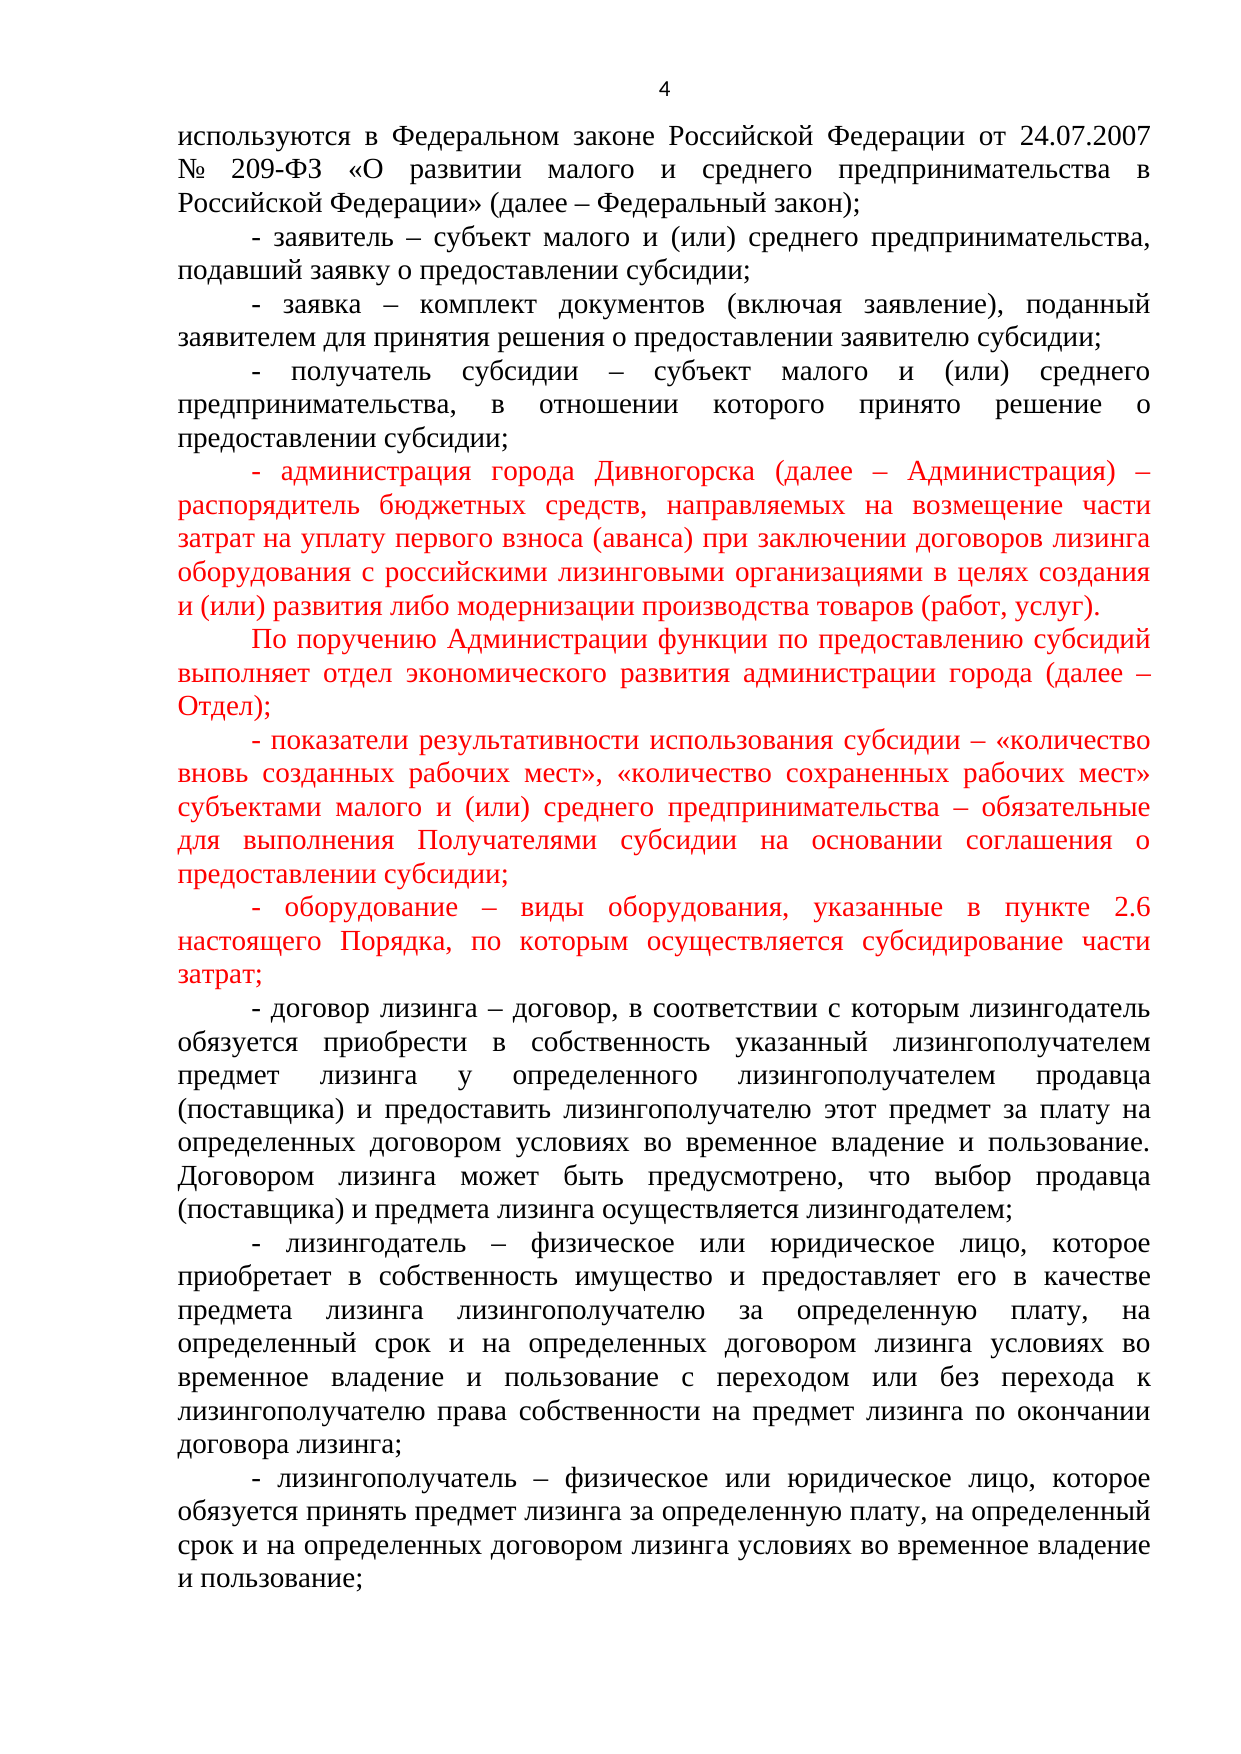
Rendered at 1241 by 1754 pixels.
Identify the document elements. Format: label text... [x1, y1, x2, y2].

text - договор лизинга – договор, в соответствии с которым лизингодатель обязуется приобрести в собственность указанный лизингополучателем предмет лизинга у определенного лизингополучателем продавца (поставщика) и предоставить лизингополучателю этот предмет за плату на определенных договором условиях во временное владение и пользование. Договором лизинга может быть предусмотрено, что выбор продавца (поставщика) и предмета лизинга осуществляется лизингодателем; [177, 990, 1152, 1225]
text По поручению Администрации функции по предоставлению субсидий выполняет отдел экономического развития администрации города (далее – Отдел); [177, 621, 1152, 722]
text - лизингополучатель – физическое или юридическое лицо, которое обязуется принять предмет лизинга за определенную плату, на определенный срок и на определенных договором лизинга условиях во временное владение и пользование; [177, 1460, 1152, 1594]
text - показатели результативности использования субсидии – «количество вновь созданных рабочих мест», «количество сохраненных рабочих мест» субъектами малого и (или) среднего предпринимательства – обязательные для выполнения Получателями субсидии на основании соглашения о предоставлении субсидии; [177, 722, 1152, 889]
text - лизингодатель – физическое или юридическое лицо, которое приобретает в собственность имущество и предоставляет его в качестве предмета лизинга лизингополучателю за определенную плату, на определенный срок и на определенных договором лизинга условиях во временное владение и пользование с переходом или без перехода к лизингополучателю права собственности на предмет лизинга по окончании договора лизинга; [177, 1225, 1152, 1460]
text - заявитель – субъект малого и (или) среднего предпринимательства, подавший заявку о предоставлении субсидии; [177, 219, 1152, 286]
text - администрация города Дивногорска (далее – Администрация) – распорядитель бюджетных средств, направляемых на возмещение части затрат на уплату первого взноса (аванса) при заключении договоров лизинга оборудования с российскими лизинговыми организациями в целях создания и (или) развития либо модернизации производства товаров (работ, услуг). [177, 453, 1152, 621]
text - оборудование – виды оборудования, указанные в пункте 2.6 настоящего Порядка, по которым осуществляется субсидирование части затрат; [177, 889, 1152, 990]
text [177, 118, 1152, 219]
text - заявка – комплект документов (включая заявление), поданный заявителем для принятия решения о предоставлении заявителю субсидии; [177, 286, 1152, 353]
text - получатель субсидии – субъект малого и (или) среднего предпринимательства, в отношении которого принято решение о предоставлении субсидии; [177, 353, 1152, 453]
